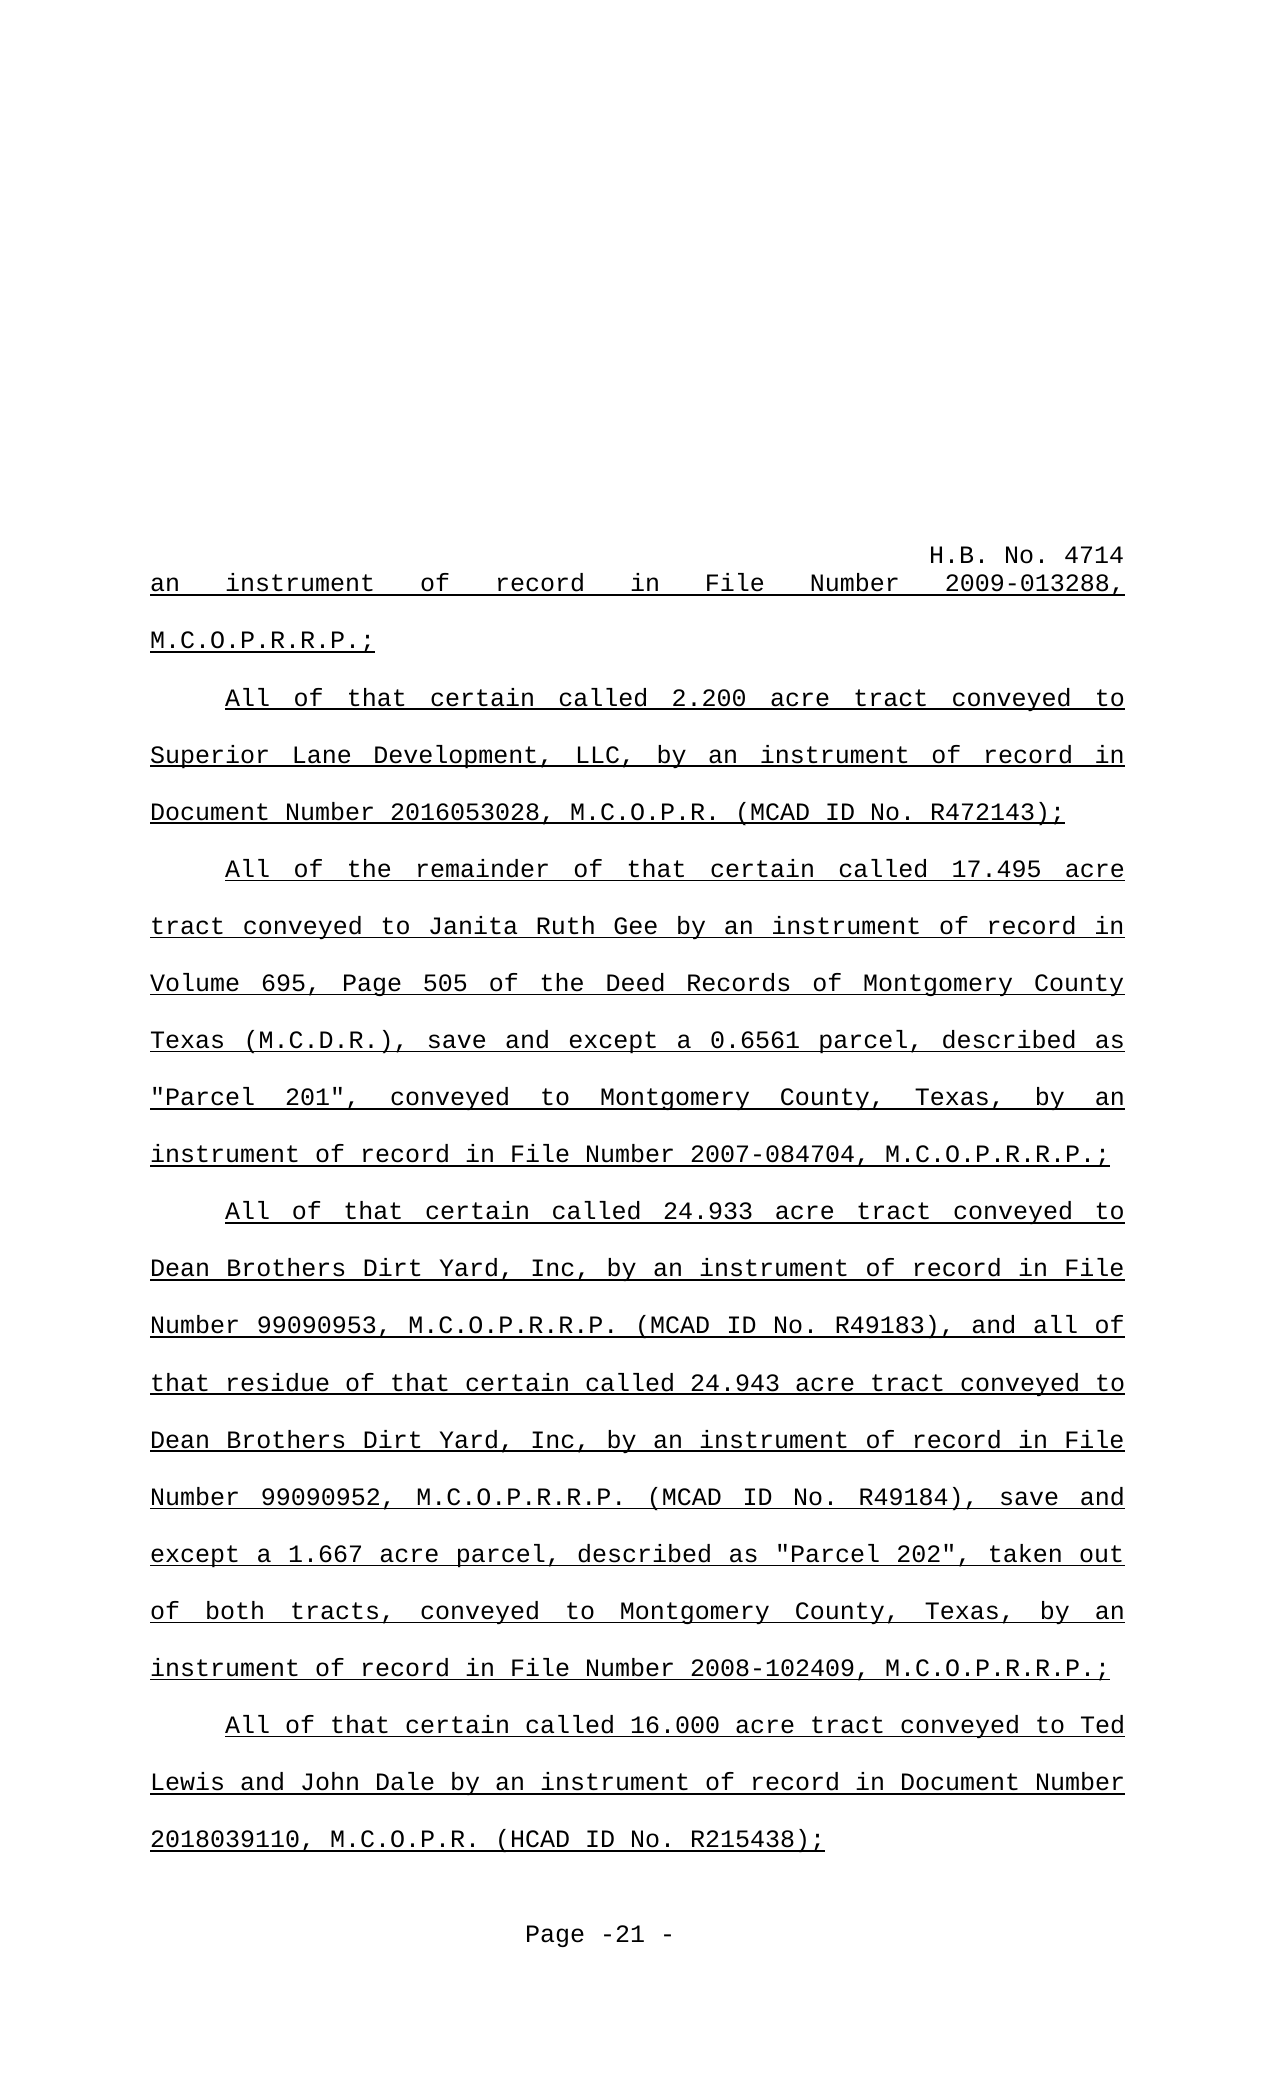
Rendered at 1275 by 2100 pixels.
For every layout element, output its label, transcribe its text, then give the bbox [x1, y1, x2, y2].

text All of the remainder of that certain called 17.495 acre tract conveyed to Janita Ruth Gee by an instrument of record in Volume 695, Page 505 of the Deed Records of Montgomery County Texas (M.C.D.R.), save and except a 0.6561 parcel, described as "Parcel 201", conveyed to Montgomery County, Texas, by an instrument of record in File Number 2007-084704, M.C.O.P.R.R.P.; [150, 1110, 1125, 1170]
text All of the remainder of that certain called 17.495 acre tract conveyed to Janita Ruth Gee by an instrument of record in Volume 695, Page 505 of the Deed Records of Montgomery County Texas (M.C.D.R.), save and except a 0.6561 parcel, described as "Parcel 201", conveyed to Montgomery County, Texas, by an instrument of record in File Number 2007-084704, M.C.O.P.R.R.P.; [150, 995, 1125, 1051]
text All of that certain called 2.200 acre tract conveyed to Superior Lane Development, LLC, by an instrument of record in Document Number 2016053028, M.C.O.P.R. (MCAD ID No. R472143); [150, 767, 1125, 828]
text All of that certain called 24.933 acre tract conveyed to Dean Brothers Dirt Yard, Inc, by an instrument of record in File Number 99090953, M.C.O.P.R.R.P. (MCAD ID No. R49183), and all of that residue of that certain called 24.943 acre tract conveyed to Dean Brothers Dirt Yard, Inc, by an instrument of record in File Number 99090952, M.C.O.P.R.R.P. (MCAD ID No. R49184), save and except a 1.667 acre parcel, described as "Parcel 202", taken out of both tracts, conveyed to Montgomery County, Texas, by an instrument of record in File Number 2008-102409, M.C.O.P.R.R.P.; [150, 1623, 1125, 1684]
text All of that certain called 16.000 acre tract conveyed to Ted Lewis and John Dale by an instrument of record in Document Number 2018039110, M.C.O.P.R. (HCAD ID No. R215438); [150, 1712, 1125, 1793]
text All of that certain called 24.933 acre tract conveyed to Dean Brothers Dirt Yard, Inc, by an instrument of record in File Number 99090953, M.C.O.P.R.R.P. (MCAD ID No. R49183), and all of that residue of that certain called 24.943 acre tract conveyed to Dean Brothers Dirt Yard, Inc, by an instrument of record in File Number 99090952, M.C.O.P.R.R.P. (MCAD ID No. R49184), save and except a 1.667 acre parcel, described as "Parcel 202", taken out of both tracts, conveyed to Montgomery County, Texas, by an instrument of record in File Number 2008-102409, M.C.O.P.R.R.P.; [150, 1509, 1125, 1565]
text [150, 571, 1125, 594]
text All of that certain called 16.000 acre tract conveyed to Ted Lewis and John Dale by an instrument of record in Document Number 2018039110, M.C.O.P.R. (HCAD ID No. R215438); [150, 1795, 1125, 1855]
text All of that certain called 24.933 acre tract conveyed to Dean Brothers Dirt Yard, Inc, by an instrument of record in File Number 99090953, M.C.O.P.R.R.P. (MCAD ID No. R49183), and all of that residue of that certain called 24.943 acre tract conveyed to Dean Brothers Dirt Yard, Inc, by an instrument of record in File Number 99090952, M.C.O.P.R.R.P. (MCAD ID No. R49184), save and except a 1.667 acre parcel, described as "Parcel 202", taken out of both tracts, conveyed to Montgomery County, Texas, by an instrument of record in File Number 2008-102409, M.C.O.P.R.R.P.; [150, 1395, 1125, 1450]
text All of that certain called 24.933 acre tract conveyed to Dean Brothers Dirt Yard, Inc, by an instrument of record in File Number 99090953, M.C.O.P.R.R.P. (MCAD ID No. R49183), and all of that residue of that certain called 24.943 acre tract conveyed to Dean Brothers Dirt Yard, Inc, by an instrument of record in File Number 99090952, M.C.O.P.R.R.P. (MCAD ID No. R49184), save and except a 1.667 acre parcel, described as "Parcel 202", taken out of both tracts, conveyed to Montgomery County, Texas, by an instrument of record in File Number 2008-102409, M.C.O.P.R.R.P.; [150, 1452, 1125, 1508]
text All of that certain called 2.200 acre tract conveyed to Superior Lane Development, LLC, by an instrument of record in Document Number 2016053028, M.C.O.P.R. (MCAD ID No. R472143); [150, 685, 1125, 765]
text All of that certain called 24.933 acre tract conveyed to Dean Brothers Dirt Yard, Inc, by an instrument of record in File Number 99090953, M.C.O.P.R.R.P. (MCAD ID No. R49183), and all of that residue of that certain called 24.943 acre tract conveyed to Dean Brothers Dirt Yard, Inc, by an instrument of record in File Number 99090952, M.C.O.P.R.R.P. (MCAD ID No. R49184), save and except a 1.667 acre parcel, described as "Parcel 202", taken out of both tracts, conveyed to Montgomery County, Texas, by an instrument of record in File Number 2008-102409, M.C.O.P.R.R.P.; [150, 1566, 1125, 1622]
text All of that certain called 24.933 acre tract conveyed to Dean Brothers Dirt Yard, Inc, by an instrument of record in File Number 99090953, M.C.O.P.R.R.P. (MCAD ID No. R49183), and all of that residue of that certain called 24.943 acre tract conveyed to Dean Brothers Dirt Yard, Inc, by an instrument of record in File Number 99090952, M.C.O.P.R.R.P. (MCAD ID No. R49184), save and except a 1.667 acre parcel, described as "Parcel 202", taken out of both tracts, conveyed to Montgomery County, Texas, by an instrument of record in File Number 2008-102409, M.C.O.P.R.R.P.; [150, 1338, 1125, 1393]
text All of that certain called 24.933 acre tract conveyed to Dean Brothers Dirt Yard, Inc, by an instrument of record in File Number 99090953, M.C.O.P.R.R.P. (MCAD ID No. R49183), and all of that residue of that certain called 24.943 acre tract conveyed to Dean Brothers Dirt Yard, Inc, by an instrument of record in File Number 99090952, M.C.O.P.R.R.P. (MCAD ID No. R49184), save and except a 1.667 acre parcel, described as "Parcel 202", taken out of both tracts, conveyed to Montgomery County, Texas, by an instrument of record in File Number 2008-102409, M.C.O.P.R.R.P.; [150, 1281, 1125, 1336]
text All of the remainder of that certain called 17.495 acre tract conveyed to Janita Ruth Gee by an instrument of record in Volume 695, Page 505 of the Deed Records of Montgomery County Texas (M.C.D.R.), save and except a 0.6561 parcel, described as "Parcel 201", conveyed to Montgomery County, Texas, by an instrument of record in File Number 2007-084704, M.C.O.P.R.R.P.; [150, 856, 1125, 937]
text All of the remainder of that certain called 17.495 acre tract conveyed to Janita Ruth Gee by an instrument of record in Volume 695, Page 505 of the Deed Records of Montgomery County Texas (M.C.D.R.), save and except a 0.6561 parcel, described as "Parcel 201", conveyed to Montgomery County, Texas, by an instrument of record in File Number 2007-084704, M.C.O.P.R.R.P.; [150, 1052, 1125, 1108]
text All of that certain called 24.933 acre tract conveyed to Dean Brothers Dirt Yard, Inc, by an instrument of record in File Number 99090953, M.C.O.P.R.R.P. (MCAD ID No. R49183), and all of that residue of that certain called 24.943 acre tract conveyed to Dean Brothers Dirt Yard, Inc, by an instrument of record in File Number 99090952, M.C.O.P.R.R.P. (MCAD ID No. R49184), save and except a 1.667 acre parcel, described as "Parcel 202", taken out of both tracts, conveyed to Montgomery County, Texas, by an instrument of record in File Number 2008-102409, M.C.O.P.R.R.P.; [150, 1199, 1125, 1279]
text All of the remainder of that certain called 17.495 acre tract conveyed to Janita Ruth Gee by an instrument of record in Volume 695, Page 505 of the Deed Records of Montgomery County Texas (M.C.D.R.), save and except a 0.6561 parcel, described as "Parcel 201", conveyed to Montgomery County, Texas, by an instrument of record in File Number 2007-084704, M.C.O.P.R.R.P.; [150, 938, 1125, 994]
